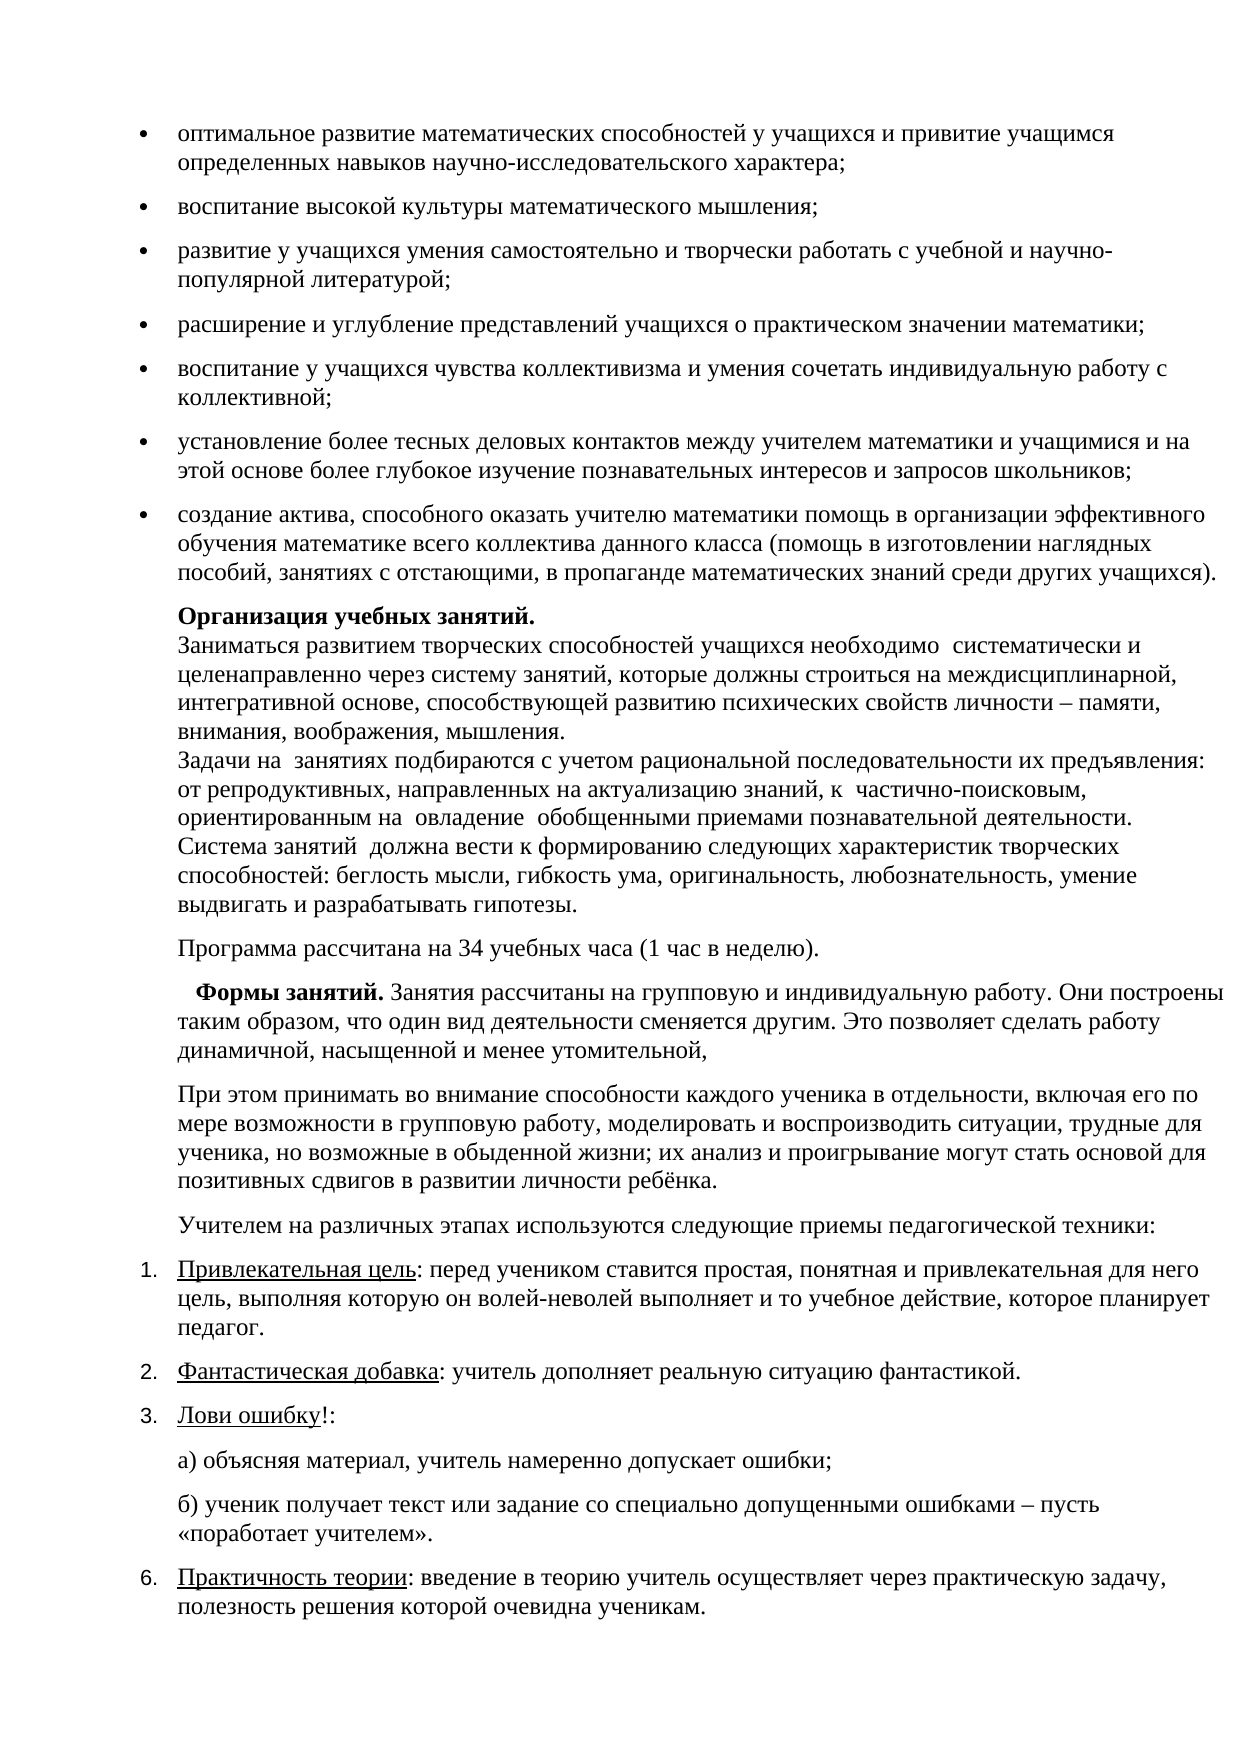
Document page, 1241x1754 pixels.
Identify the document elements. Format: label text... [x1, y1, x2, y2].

list Фантастическая добавка: учитель дополняет реальную ситуацию фантастикой. [140, 1356, 1226, 1385]
text При этом принимать во внимание способности каждого ученика в отдельности, включая его по мере возможности в групповую работу, моделировать и воспроизводить ситуации, трудные для ученика, но возможные в обыденной жизни; их анализ и проигрывание могут стать основой для позитивных сдвигов в развитии личности ребёнка. [177, 1079, 1226, 1194]
list развитие у учащихся умения самостоятельно и творчески работать с учебной и научно-популярной литературой; [140, 236, 1226, 293]
text Учителем на различных этапах используются следующие приемы педагогической техники: [177, 1210, 1226, 1239]
text Формы занятий. Занятия рассчитаны на групповую и индивидуальную работу. Они построены таким образом, что один вид деятельности сменяется другим. Это позволяет сделать работу динамичной, насыщенной и менее утомительной, [177, 977, 1226, 1064]
list создание актива, способного оказать учителю математики помощь в организации эффективного обучения математике всего коллектива данного класса (помощь в изготовлении наглядных пособий, занятиях с отстающими, в пропаганде математических знаний среди других учащихся). [140, 499, 1226, 586]
list Практичность теории: введение в теорию учитель осуществляет через практическую задачу, полезность решения которой очевидна ученикам. [140, 1562, 1226, 1620]
text Организация учебных занятий. Заниматься развитием творческих способностей учащихся необходимо систематически и целенаправленно через систему занятий, которые должны строиться на междисциплинарной, интегративной основе, способствующей развитию психических свойств личности – памяти, внимания, воображения, мышления. Задачи на занятиях подбираются с учетом рациональной последовательности их предъявления: от репродуктивных, направленных на актуализацию знаний, к частично-поисковым, ориентированным на овладение обобщенными приемами познавательной деятельности. Система занятий должна вести к формированию следующих характеристик творческих способностей: беглость мысли, гибкость ума, оригинальность, любознательность, умение выдвигать и разрабатывать гипотезы. [177, 601, 1226, 917]
list воспитание высокой культуры математического мышления; [140, 191, 1226, 220]
list Привлекательная цель: перед учеником ставится простая, понятная и привлекательная для него цель, выполняя которую он волей-неволей выполняет и то учебное действие, которое планирует педагог. [140, 1254, 1226, 1341]
list Лови ошибку!: [140, 1401, 1226, 1429]
text а) объясняя материал, учитель намеренно допускает ошибки; [177, 1445, 1226, 1474]
list воспитание у учащихся чувства коллективизма и умения сочетать индивидуальную работу с коллективной; [140, 353, 1226, 411]
list оптимальное развитие математических способностей у учащихся и привитие учащимся определенных навыков научно-исследовательского характера; [140, 118, 1226, 176]
text б) ученик получает текст или задание со специально допущенными ошибками – пусть «поработает учителем». [177, 1489, 1226, 1547]
list расширение и углубление представлений учащихся о практическом значении математики; [140, 309, 1226, 337]
list установление более тесных деловых контактов между учителем математики и учащимися и на этой основе более глубокое изучение познавательных интересов и запросов школьников; [140, 426, 1226, 484]
text Программа рассчитана на 34 учебных часа (1 час в неделю). [177, 933, 1226, 962]
